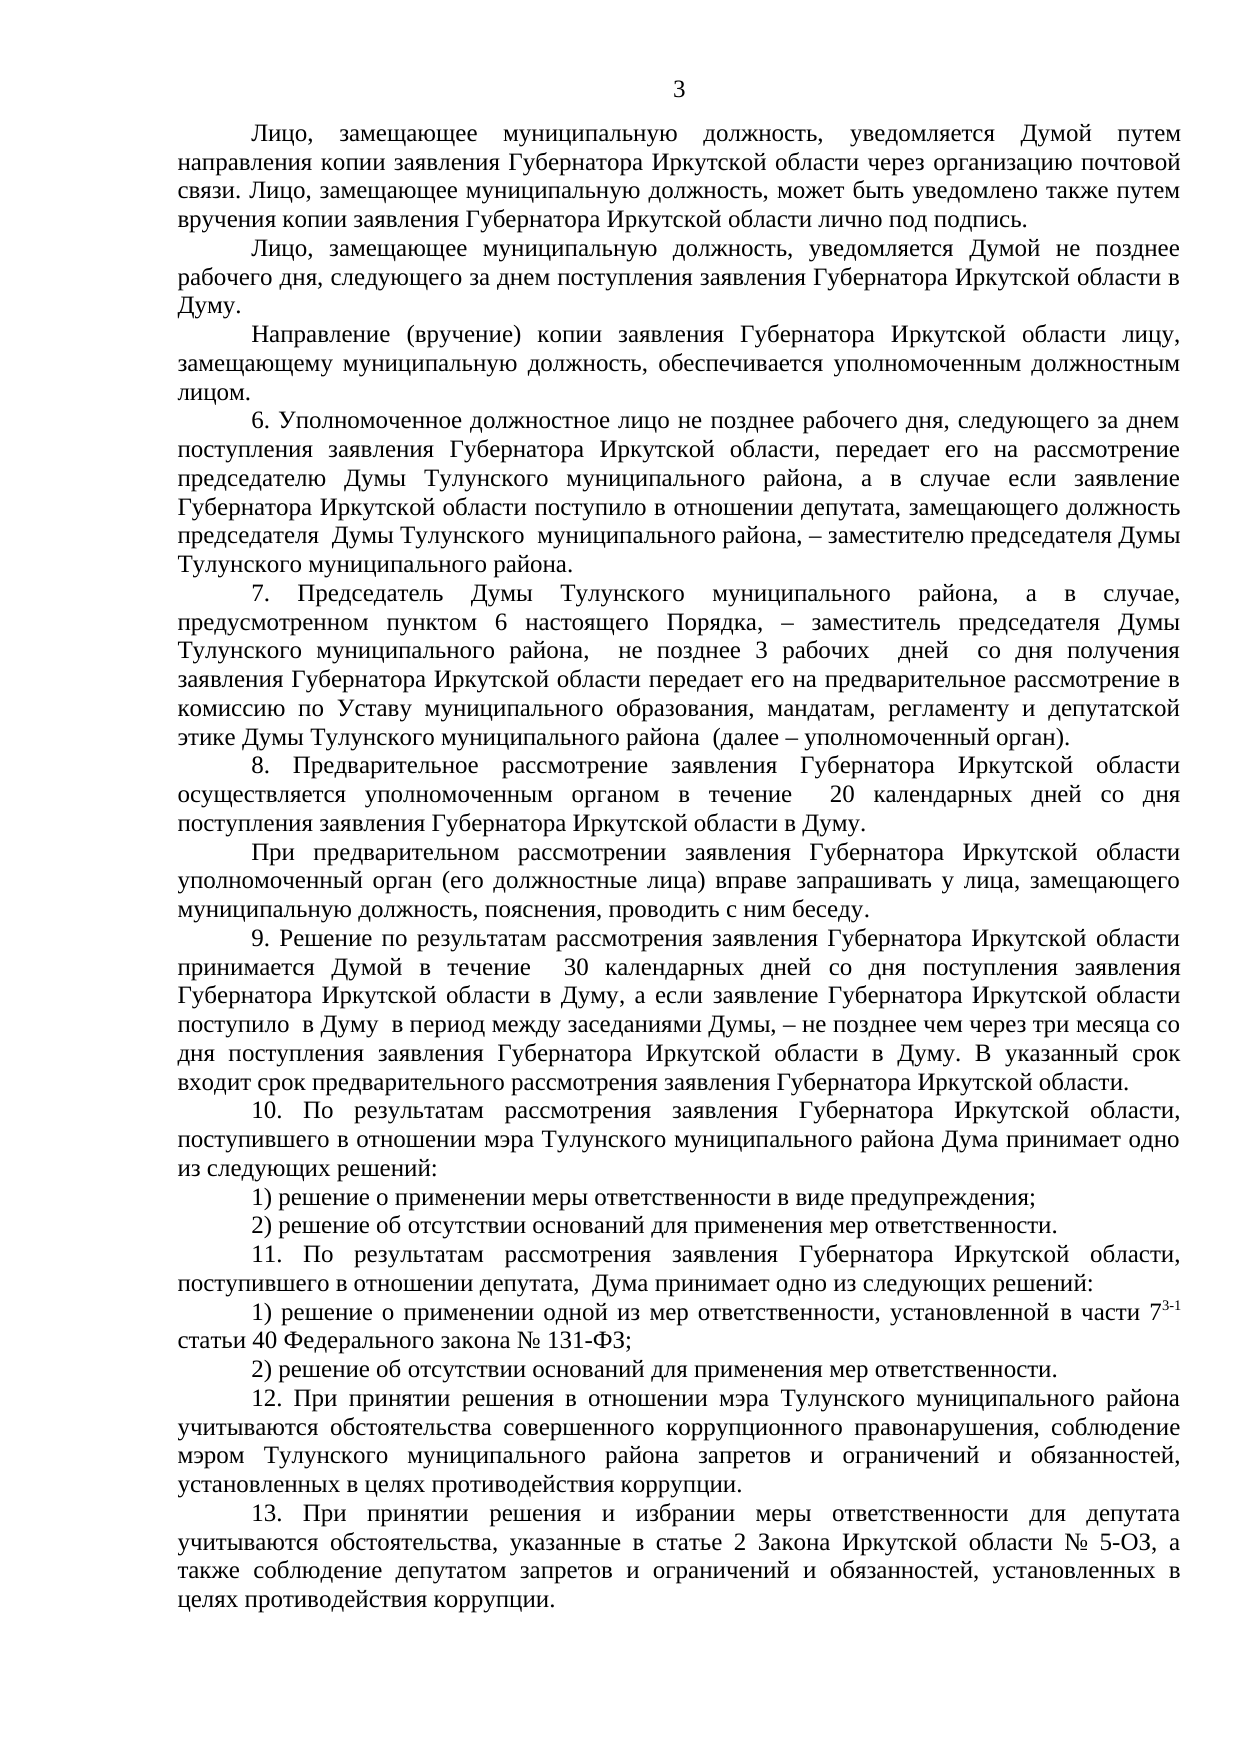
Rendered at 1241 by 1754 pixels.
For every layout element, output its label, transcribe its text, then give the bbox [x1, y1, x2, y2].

text Лицо, замещающее муниципальную должность, уведомляется Думой путем направления копии заявления Губернатора Иркутской области через организацию почтовой связи. Лицо, замещающее муниципальную должность, может быть уведомлено также путем вручения копии заявления Губернатора Иркутской области лично под подпись. [177, 118, 1181, 233]
text 8. Предварительное рассмотрение заявления Губернатора Иркутской области осуществляется уполномоченным органом в течение 20 календарных дней со дня поступления заявления Губернатора Иркутской области в Думу. [177, 751, 1181, 837]
text 6. Уполномоченное должностное лицо не позднее рабочего дня, следующего за днем поступления заявления Губернатора Иркутской области, передает его на рассмотрение председателю Думы Тулунского муниципального района, а в случае если заявление Губернатора Иркутской области поступило в отношении депутата, замещающего должность председателя Думы Тулунского муниципального района, – заместителю председателя Думы Тулунского муниципального района. [177, 406, 1181, 578]
text 13. При принятии решения и избрании меры ответственности для депутата учитываются обстоятельства, указанные в статье 2 Закона Иркутской области № 5-ОЗ, а также соблюдение депутатом запретов и ограничений и обязанностей, установленных в целях противодействия коррупции. [177, 1498, 1181, 1613]
text При предварительном рассмотрении заявления Губернатора Иркутской области уполномоченный орган (его должностные лица) вправе запрашивать у лица, замещающего муниципальную должность, пояснения, проводить с ним беседу. [177, 837, 1181, 923]
text 9. Решение по результатам рассмотрения заявления Губернатора Иркутской области принимается Думой в течение 30 календарных дней со дня поступления заявления Губернатора Иркутской области в Думу, а если заявление Губернатора Иркутской области поступило в Думу в период между заседаниями Думы, – не позднее чем через три месяца со дня поступления заявления Губернатора Иркутской области в Думу. В указанный срок входит срок предварительного рассмотрения заявления Губернатора Иркутской области. [177, 923, 1181, 1096]
text 2) решение об отсутствии оснований для применения мер ответственности. [177, 1211, 1181, 1239]
text 1) решение о применении одной из мер ответственности, установленной в части 73-1 статьи 40 Федерального закона № 131-ФЗ; [177, 1297, 1181, 1354]
text Направление (вручение) копии заявления Губернатора Иркутской области лицу, замещающему муниципальную должность, обеспечивается уполномоченным должностным лицом. [177, 319, 1181, 406]
text 2) решение об отсутствии оснований для применения мер ответственности. [177, 1354, 1181, 1383]
text 11. По результатам рассмотрения заявления Губернатора Иркутской области, поступившего в отношении депутата, Дума принимает одно из следующих решений: [177, 1239, 1181, 1297]
text Лицо, замещающее муниципальную должность, уведомляется Думой не позднее рабочего дня, следующего за днем поступления заявления Губернатора Иркутской области в Думу. [177, 233, 1181, 319]
text 1) решение о применении меры ответственности в виде предупреждения; [177, 1182, 1181, 1211]
text 10. По результатам рассмотрения заявления Губернатора Иркутской области, поступившего в отношении мэра Тулунского муниципального района Дума принимает одно из следующих решений: [177, 1096, 1181, 1182]
text 12. При принятии решения в отношении мэра Тулунского муниципального района учитываются обстоятельства совершенного коррупционного правонарушения, соблюдение мэром Тулунского муниципального района запретов и ограничений и обязанностей, установленных в целях противодействия коррупции. [177, 1383, 1181, 1498]
text 7. Председатель Думы Тулунского муниципального района, а в случае, предусмотренном пунктом 6 настоящего Порядка, – заместитель председателя Думы Тулунского муниципального района, не позднее 3 рабочих дней со дня получения заявления Губернатора Иркутской области передает его на предварительное рассмотрение в комиссию по Уставу муниципального образования, мандатам, регламенту и депутатской этике Думы Тулунского муниципального района (далее – уполномоченный орган). [177, 578, 1181, 751]
